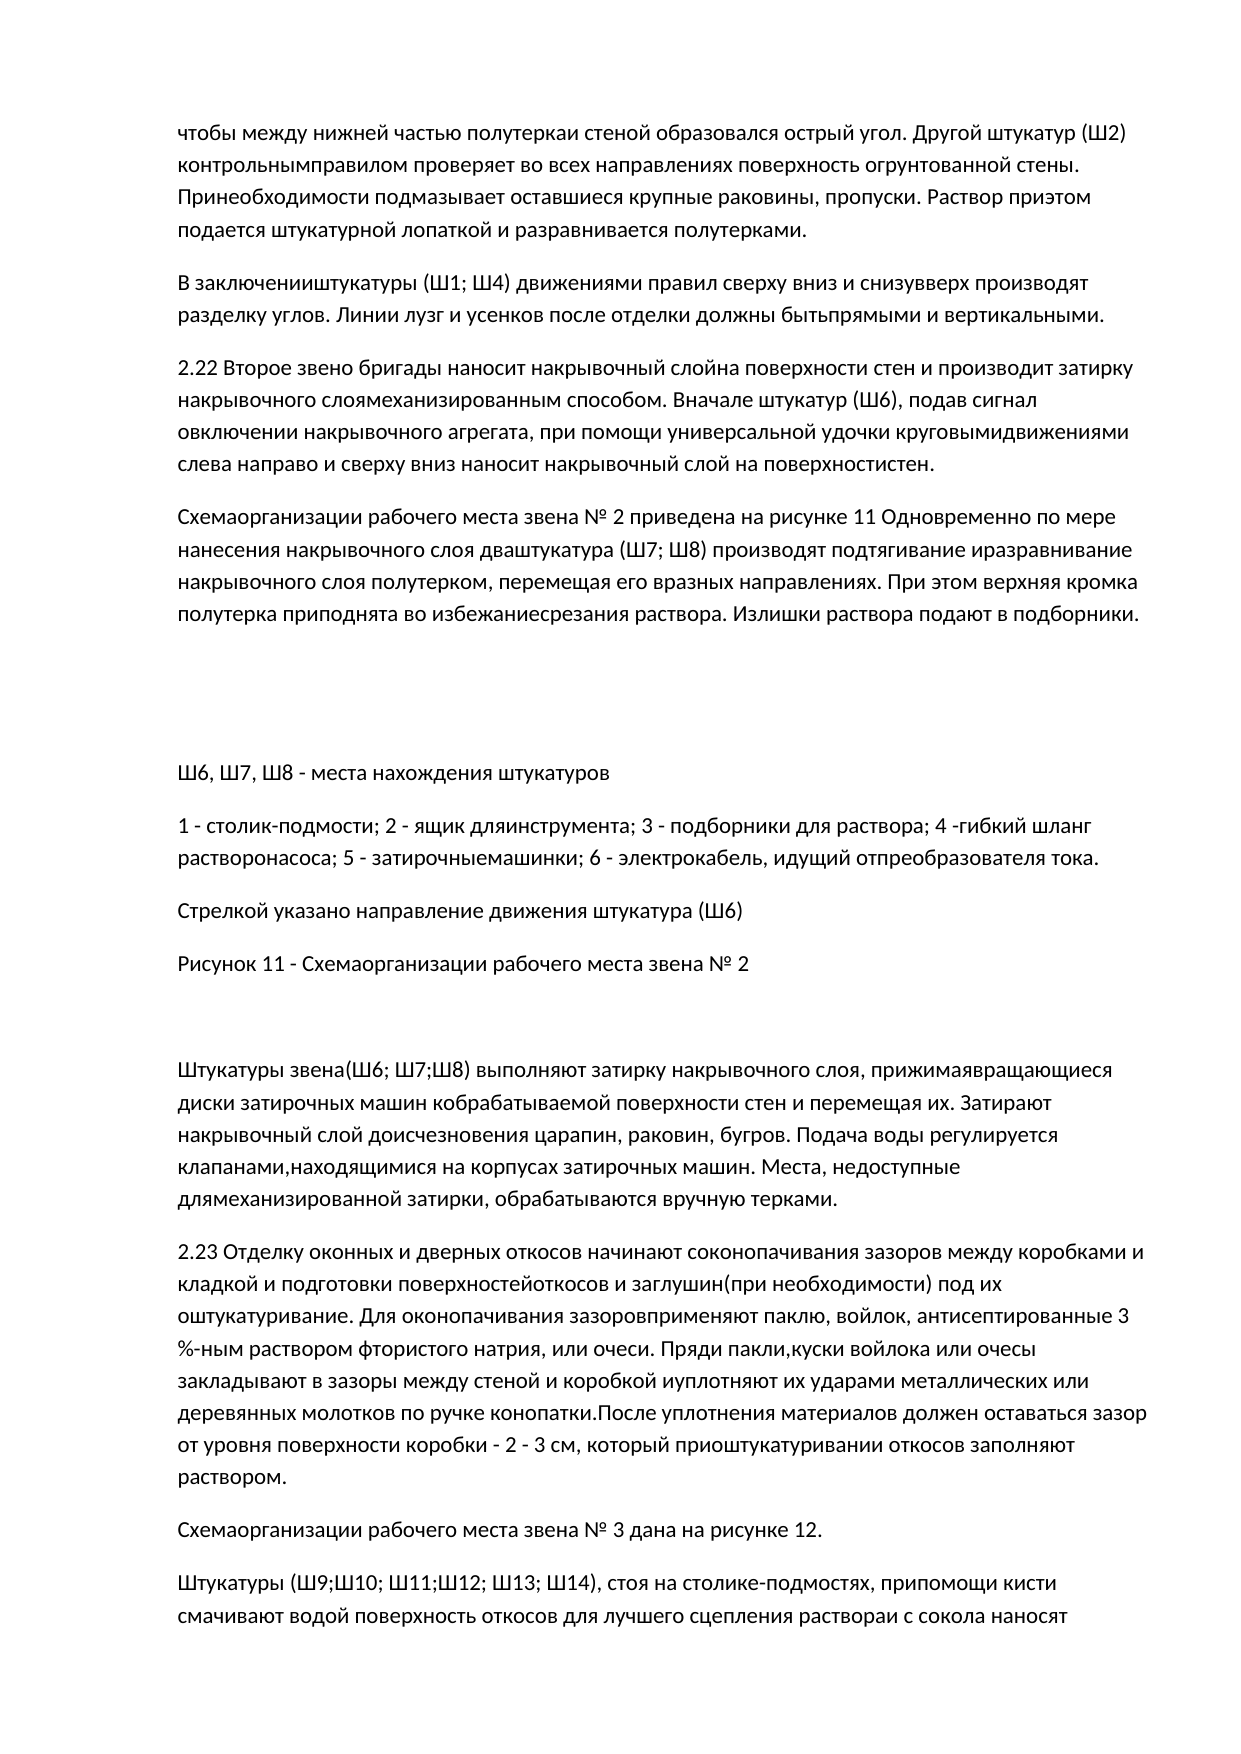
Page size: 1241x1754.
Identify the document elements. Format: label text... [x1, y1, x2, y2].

text 2.23 Отделку оконных и дверных откосов начинают соконопачивания зазоров между коробками и кладкой и подготовки поверхностейоткосов и заглушин(при необходимости) под их оштукатуривание. Для оконопачивания зазоровприменяют паклю, войлок, антисептированные 3 %-ным раствором фтористого натрия, или очеси. Пряди пакли,куски войлока или очесы закладывают в зазоры между стеной и коробкой иуплотняют их ударами металлических или деревянных молотков по ручке конопатки.После уплотнения материалов должен оставаться зазор от уровня поверхности коробки - 2 - 3 см, который приоштукатуривании откосов заполняют раствором. [177, 1237, 1152, 1491]
text Штукатуры звена(Ш6; Ш7;Ш8) выполняют затирку накрывочного слоя, прижимаявращающиеся диски затирочных машин кобрабатываемой поверхности стен и перемещая их. Затирают накрывочный слой доисчезновения царапин, раковин, бугров. Подача воды регулируется клапанами,находящимися на корпусах затирочных машин. Места, недоступные длямеханизированной затирки, обрабатываются вручную терками. [177, 1055, 1152, 1212]
text Стрелкой указано направление движения штукатура (Ш6) [177, 896, 1152, 924]
text Ш6, Ш7, Ш8 - места нахождения штукатуров [177, 758, 1152, 786]
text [177, 1568, 1152, 1629]
text Рисунок 11 - Схемаорганизации рабочего места звена № 2 [177, 949, 1152, 977]
text Схемаорганизации рабочего места звена № 3 дана на рисунке 12. [177, 1516, 1152, 1543]
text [177, 118, 1152, 243]
text 2.22 Второе звено бригады наносит накрывочный слойна поверхности стен и производит затирку накрывочного слоямеханизированным способом. Вначале штукатур (Ш6), подав сигнал овключении накрывочного агрегата, при помощи универсальной удочки круговымидвижениями слева направо и сверху вниз наносит накрывочный слой на поверхностистен. [177, 353, 1152, 477]
text 1 - столик-подмости; 2 - ящик дляинструмента; 3 - подборники для раствора; 4 -гибкий шланг растворонасоса; 5 - затирочныемашинки; 6 - электрокабель, идущий отпреобразователя тока. [177, 811, 1152, 871]
text Схемаорганизации рабочего места звена № 2 приведена на рисунке 11 Одновременно по мере нанесения накрывочного слоя дваштукатура (Ш7; Ш8) производят подтягивание иразравнивание накрывочного слоя полутерком, перемещая его вразных направлениях. При этом верхняя кромка полутерка приподнята во избежаниесрезания раствора. Излишки раствора подают в подборники. [177, 502, 1152, 627]
text В заключенииштукатуры (Ш1; Ш4) движениями правил сверху вниз и снизувверх производят разделку углов. Линии лузг и усенков после отделки должны бытьпрямыми и вертикальными. [177, 268, 1152, 328]
